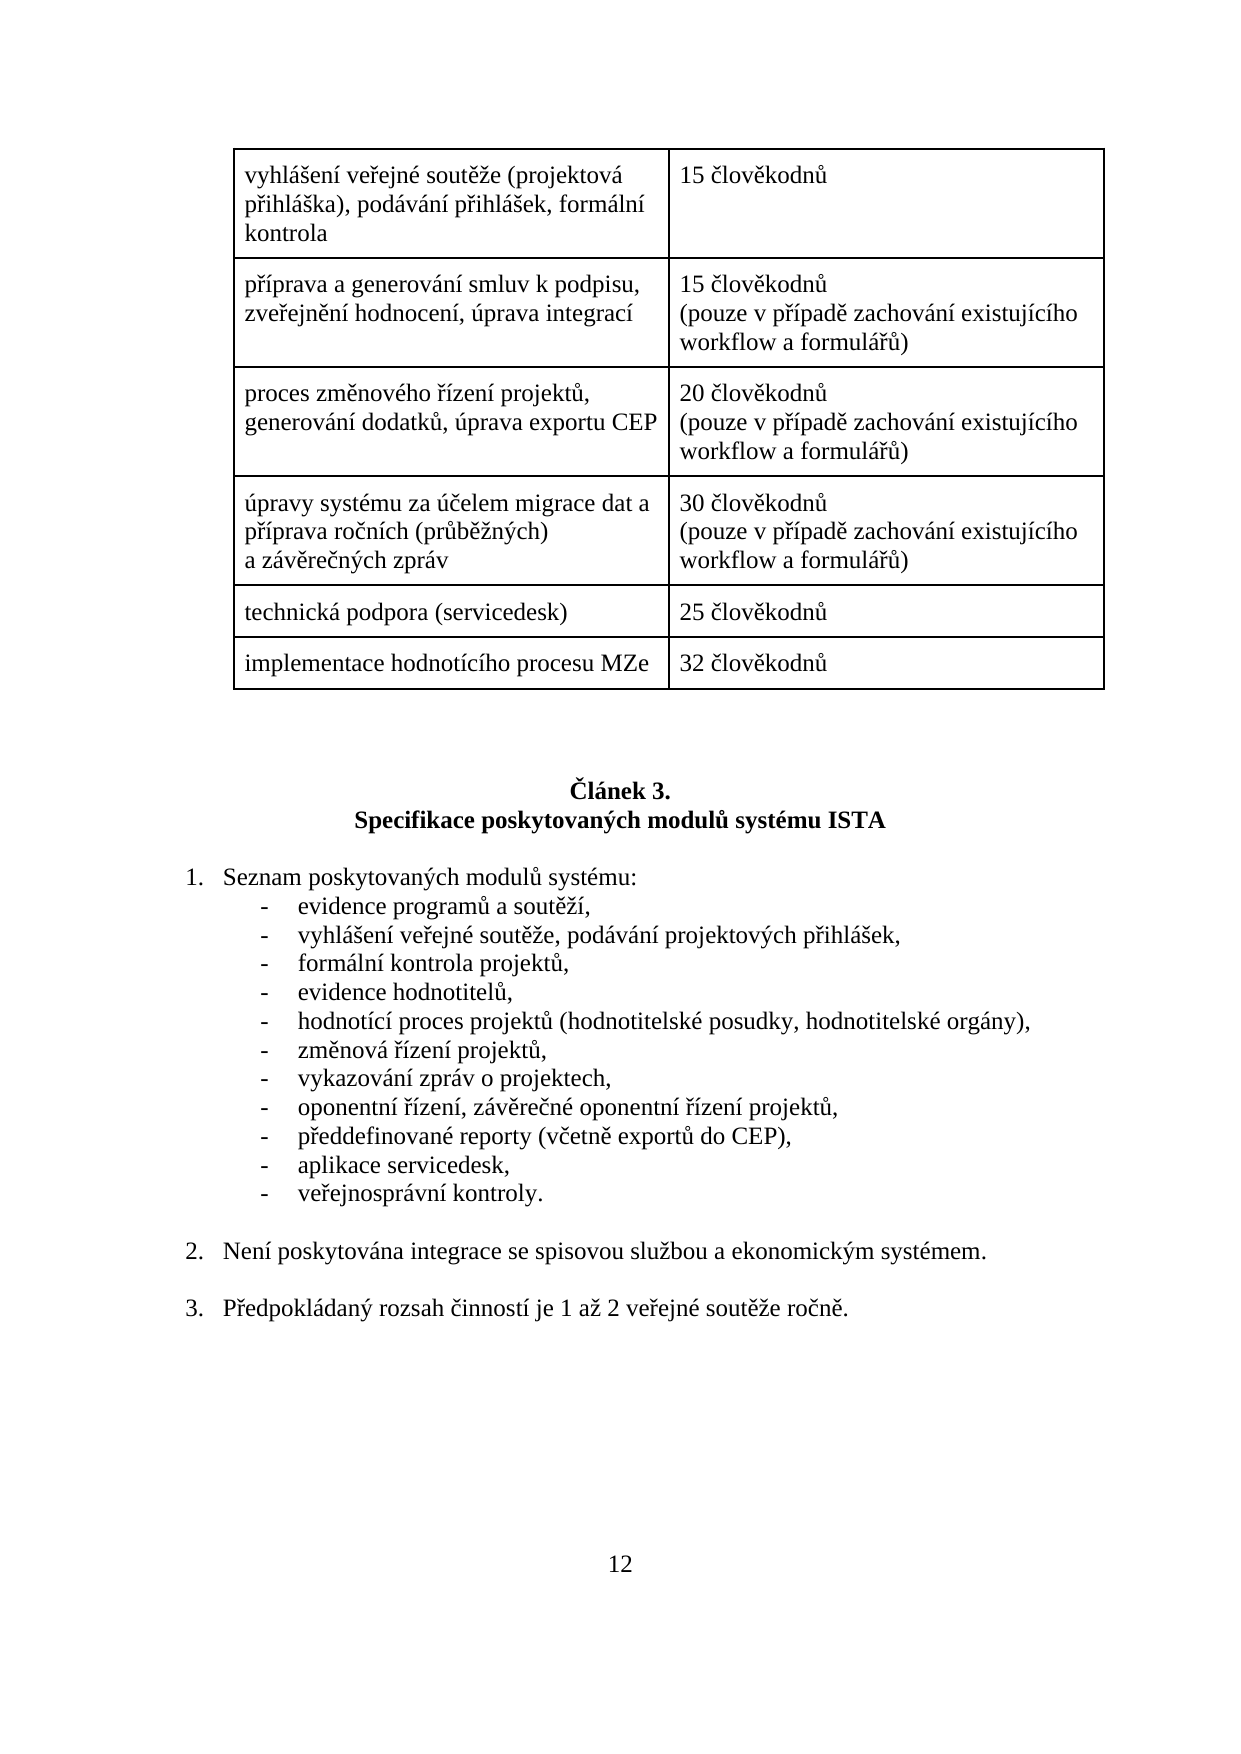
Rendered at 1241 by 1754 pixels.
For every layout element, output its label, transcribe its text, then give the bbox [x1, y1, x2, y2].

table_cell proces změnového řízení projektů, generování dodatků, úprava exportu CEP [235, 368, 668, 475]
table_header vyhlášení veřejné soutěže (projektová přihláška), podávání přihlášek, formální kontrola [235, 150, 668, 257]
text Specifikace poskytovaných modulů systému ISTA [148, 805, 1093, 833]
table_cell příprava a generování smluv k podpisu, zveřejnění hodnocení, úprava integrací [235, 259, 668, 366]
list předdefinované reporty (včetně exportů do CEP), [260, 1121, 1093, 1150]
table_cell 30 člověkodnů (pouze v případě zachování existujícího workflow a formulářů) [670, 477, 1103, 584]
list aplikace servicedesk, [260, 1150, 1093, 1178]
table_header 15 člověkodnů [670, 150, 1103, 257]
list Není poskytována integrace se spisovou službou a ekonomickým systémem. [185, 1236, 1093, 1265]
list hodnotící proces projektů (hodnotitelské posudky, hodnotitelské orgány), [260, 1006, 1093, 1035]
list Seznam poskytovaných modulů systému: [185, 862, 1093, 891]
list oponentní řízení, závěrečné oponentní řízení projektů, [260, 1092, 1093, 1121]
table_cell úpravy systému za účelem migrace dat a příprava ročních (průběžných) a závěrečných zpráv [235, 477, 668, 584]
list formální kontrola projektů, [260, 948, 1093, 977]
table_cell 15 člověkodnů (pouze v případě zachování existujícího workflow a formulářů) [670, 259, 1103, 366]
list Předpokládaný rozsah činností je 1 až 2 veřejné soutěže ročně. [185, 1293, 1093, 1322]
text Článek 3. [148, 776, 1093, 805]
table_cell implementace hodnotícího procesu MZe [235, 638, 668, 688]
list evidence programů a soutěží, [260, 891, 1093, 920]
list veřejnosprávní kontroly. [260, 1178, 1093, 1207]
list evidence hodnotitelů, [260, 977, 1093, 1006]
table_cell 20 člověkodnů (pouze v případě zachování existujícího workflow a formulářů) [670, 368, 1103, 475]
table_cell 32 člověkodnů [670, 638, 1103, 688]
table_cell 25 člověkodnů [670, 586, 1103, 636]
list změnová řízení projektů, [260, 1035, 1093, 1063]
table_cell technická podpora (servicedesk) [235, 586, 668, 636]
list vyhlášení veřejné soutěže, podávání projektových přihlášek, [260, 920, 1093, 948]
list vykazování zpráv o projektech, [260, 1063, 1093, 1092]
